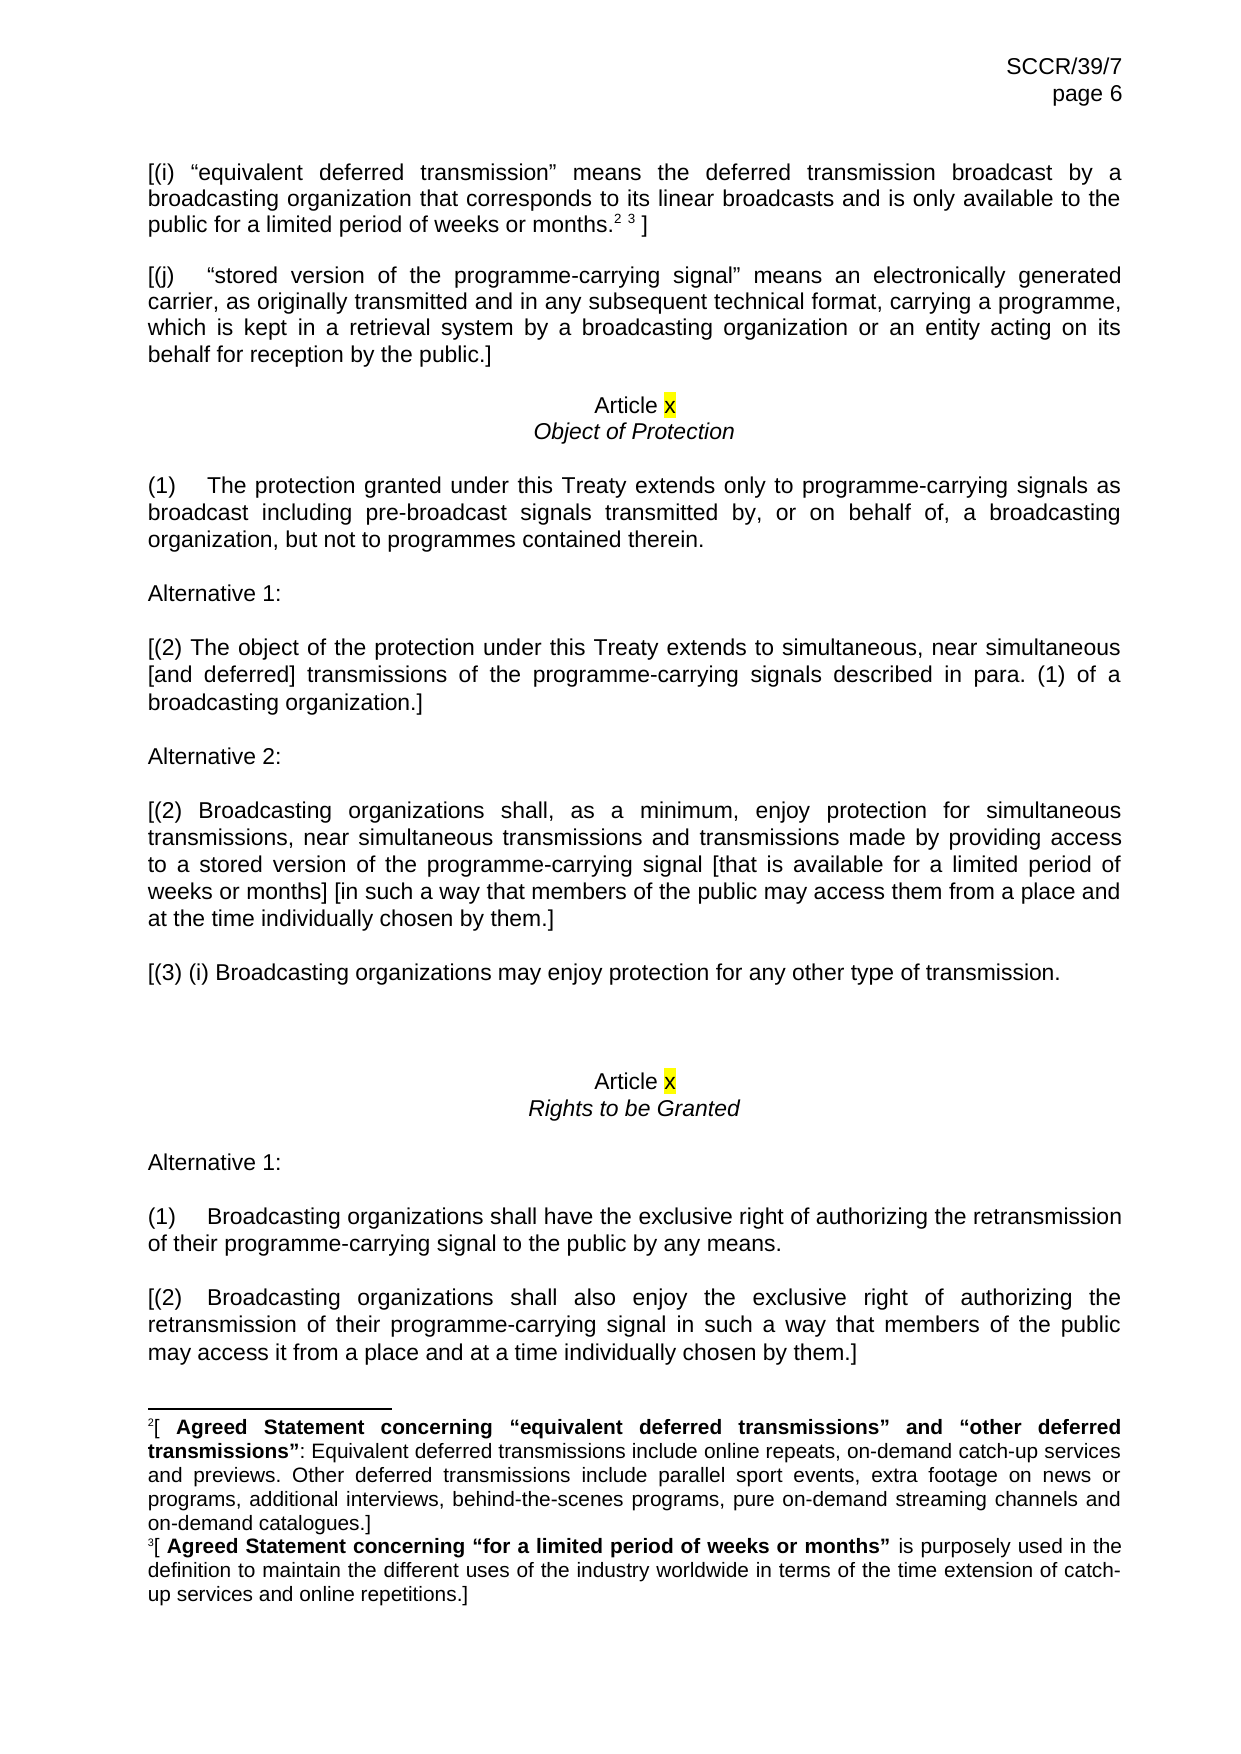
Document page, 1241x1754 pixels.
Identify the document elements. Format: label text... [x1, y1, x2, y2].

text [(2) The object of the protection under this Treaty extends to simultaneous, near simultaneous [and deferred] transmissions of the programme-carrying signals described in para. (1) of a broadcasting organization.] [148, 633, 1122, 715]
text [(2) Broadcasting organizations shall also enjoy the exclusive right of authorizing the retransmission of their programme-carrying signal in such a way that members of the public may access it from a place and at a time individually chosen by them.] [148, 1283, 1122, 1365]
text Alternative 2: [148, 742, 1122, 769]
text Alternative 1: [148, 1148, 1122, 1175]
list The protection granted under this Treaty extends only to programme-carrying signals as broadcast including pre-broadcast signals transmitted by, or on behalf of, a broadcasting organization, but not to programmes contained therein. [148, 471, 1122, 552]
text Article x Object of Protection [148, 392, 1122, 445]
text Article x Rights to be Granted [148, 1067, 1122, 1121]
text (1) Broadcasting organizations shall have the exclusive right of authorizing the retransmission of their programme-carrying signal to the public by any means. [148, 1202, 1122, 1256]
text [(3) (i) Broadcasting organizations may enjoy protection for any other type of transmission. [148, 958, 1122, 986]
text [(i) “equivalent deferred transmission” means the deferred transmission broadcast by a broadcasting organization that corresponds to its linear broadcasts and is only available to the public for a limited period of weeks or months. ] [148, 158, 1122, 238]
text [(j) “stored version of the programme-carrying signal” means an electronically generated carrier, as originally transmitted and in any subsequent technical format, carrying a programme, which is kept in a retrieval system by a broadcasting organization or an entity acting on its behalf for reception by the public.] [148, 262, 1122, 367]
text Alternative 1: [148, 579, 1122, 606]
text [(2) Broadcasting organizations shall, as a minimum, enjoy protection for simultaneous transmissions, near simultaneous transmissions and transmissions made by providing access to a stored version of the programme-carrying signal [that is available for a limited period of weeks or months] [in such a way that members of the public may access them from a place and at the time individually chosen by them.] [148, 796, 1122, 931]
